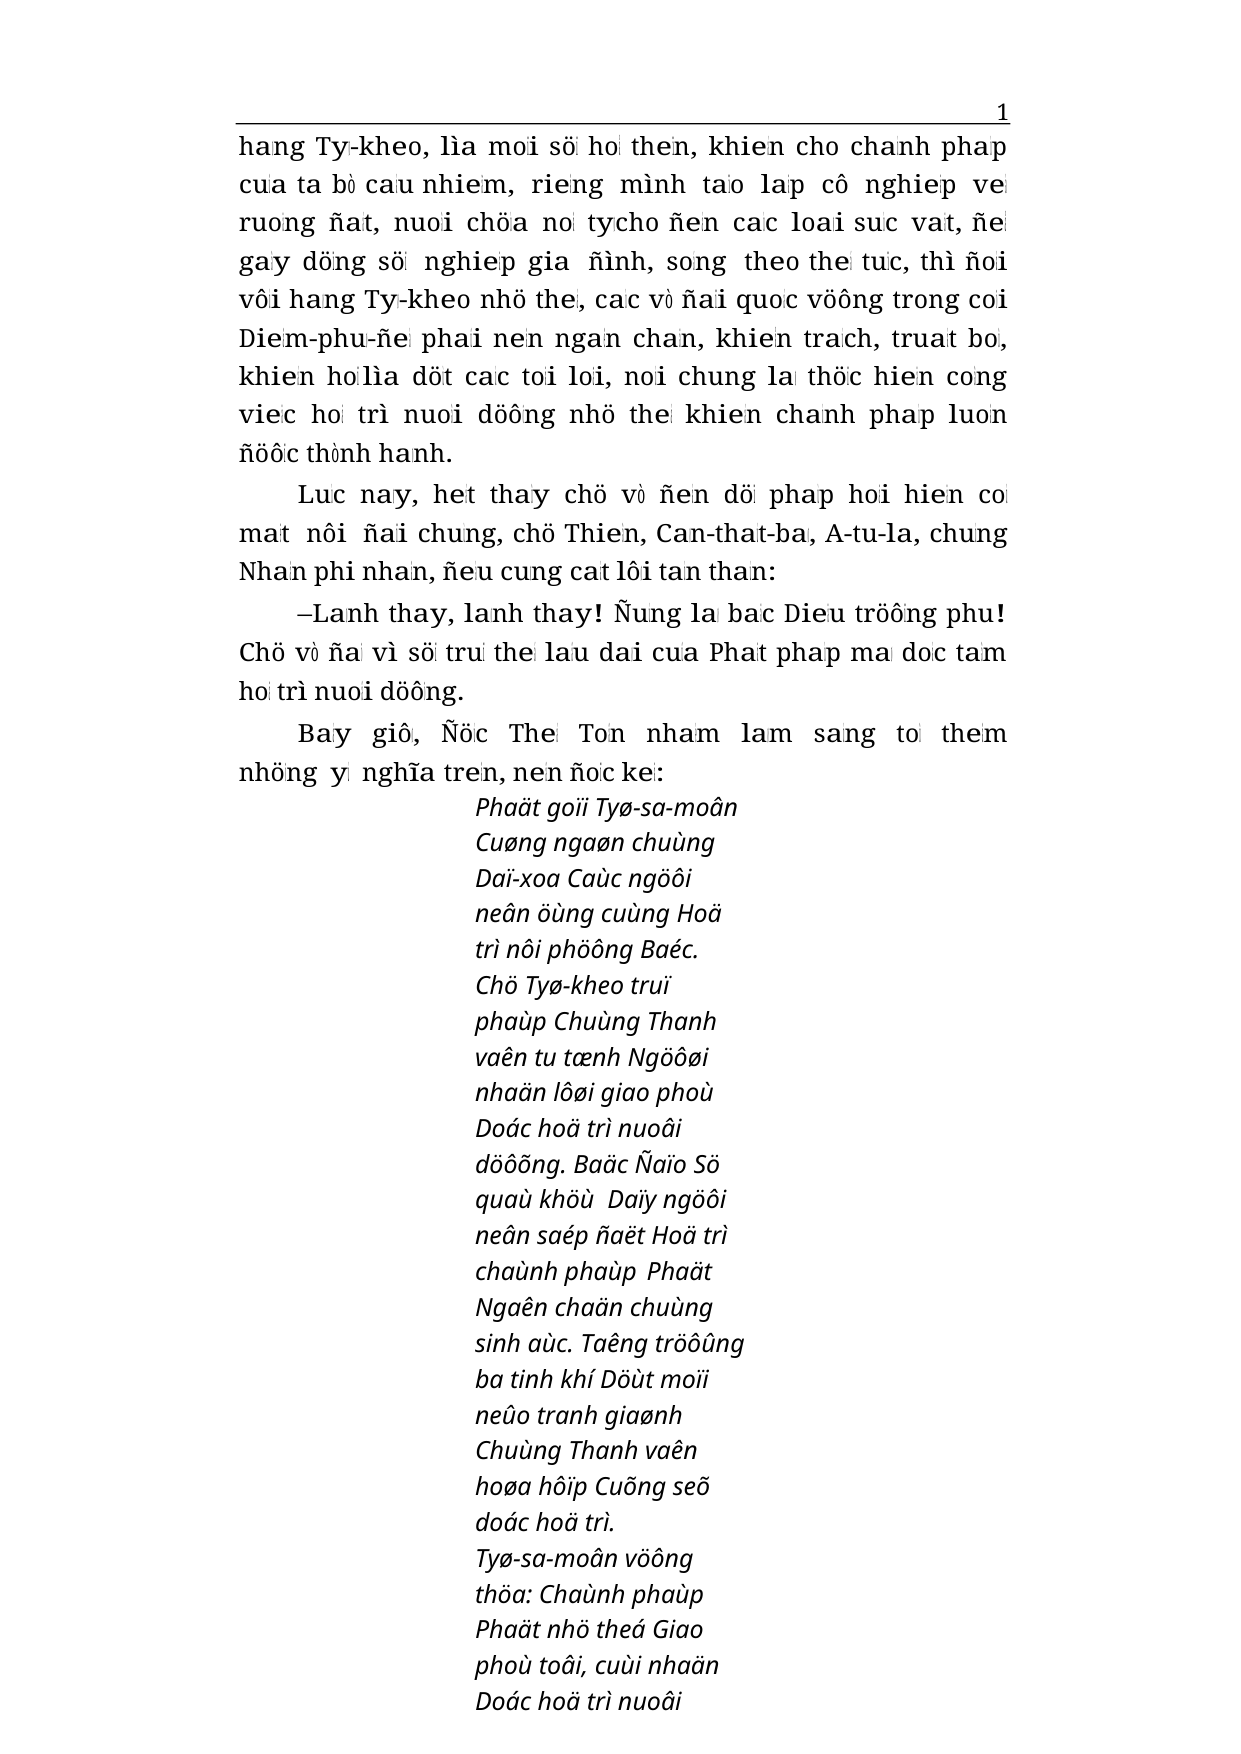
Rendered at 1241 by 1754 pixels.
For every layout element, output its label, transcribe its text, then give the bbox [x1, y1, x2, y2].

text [475, 1541, 743, 1718]
text Cuøng ngaøn chuùng Daï-xoa Caùc ngöôi neân öùng cuùng Hoä trì nôi phöông Baéc. [475, 824, 753, 966]
text Baáy giôø, Ñöùc Theá Toân nhaèm laøm saùng toû theâm nhöõng yù nghĩa treân, neân ñoïc keä: [238, 715, 1007, 788]
text Luùc naøy, heát thaûy chö vò ñeán döï phaùp hoäi hieän coù maët nôi ñaïi chuùng, chö Thieân, Caøn-thaùt-baø, A-tu-la, chuùng Nhaân phi nhaân, ñeàu cuøng caát lôøi taùn thaùn: [238, 477, 1007, 588]
text Chö Tyø-kheo truï phaùp Chuùng Thanh vaên tu tænh Ngöôøi nhaän lôøi giao phoù Doác hoä trì nuoâi döôõng. Baäc Ñaïo Sö quaù khöù Daïy ngöôi neân saép ñaët Hoä trì chaùnh phaùp Phaät [475, 968, 730, 1288]
text Phaät goïi Tyø-sa-moân [475, 794, 1065, 822]
text –Laønh thay, laønh thay! Ñuùng laø baäc Dieäu tröôïng phu! Chö vò ñaõ vì söï truï theá laâu daøi cuûa Phaät phaùp maø doác taâm hoä trì nuoâi döôõng. [238, 596, 1007, 708]
text haøng Tyø-kheo, lìa moïi söï hoå theïn, khieán cho chaùnh phaùp cuûa ta bò caáu nhieãm, rieâng mình taïo laäp cô nghieäp veà ruoäng ñaát, nuoâi chöùa noâ tyø cho ñeán caùc loaøi suùc vaät, ñeå gaây döïng söï nghieäp gia ñình, soáng theo theá tuïc, thì ñoái vôùi haøng Tyø-kheo nhö theá, caùc vò ñaïi quoác vöông trong coõi Dieâm-phuø-ñeà phaûi neân ngaên chaän, khieån traùch, truaát boû, khieán hoï lìa döùt caùc toäi loãi, noùi chung laø thöïc hieän coâng vieäc hoä trì nuoâi döôõng nhö theá khieán chaùnh phaùp luoân ñöôïc thònh haønh. [238, 128, 1007, 470]
text Ngaên chaän chuùng sinh aùc. Taêng tröôûng ba tinh khí Döùt moïi neûo tranh giaønh Chuùng Thanh vaên hoøa hôïp Cuõng seõ doác hoä trì. [475, 1290, 753, 1538]
